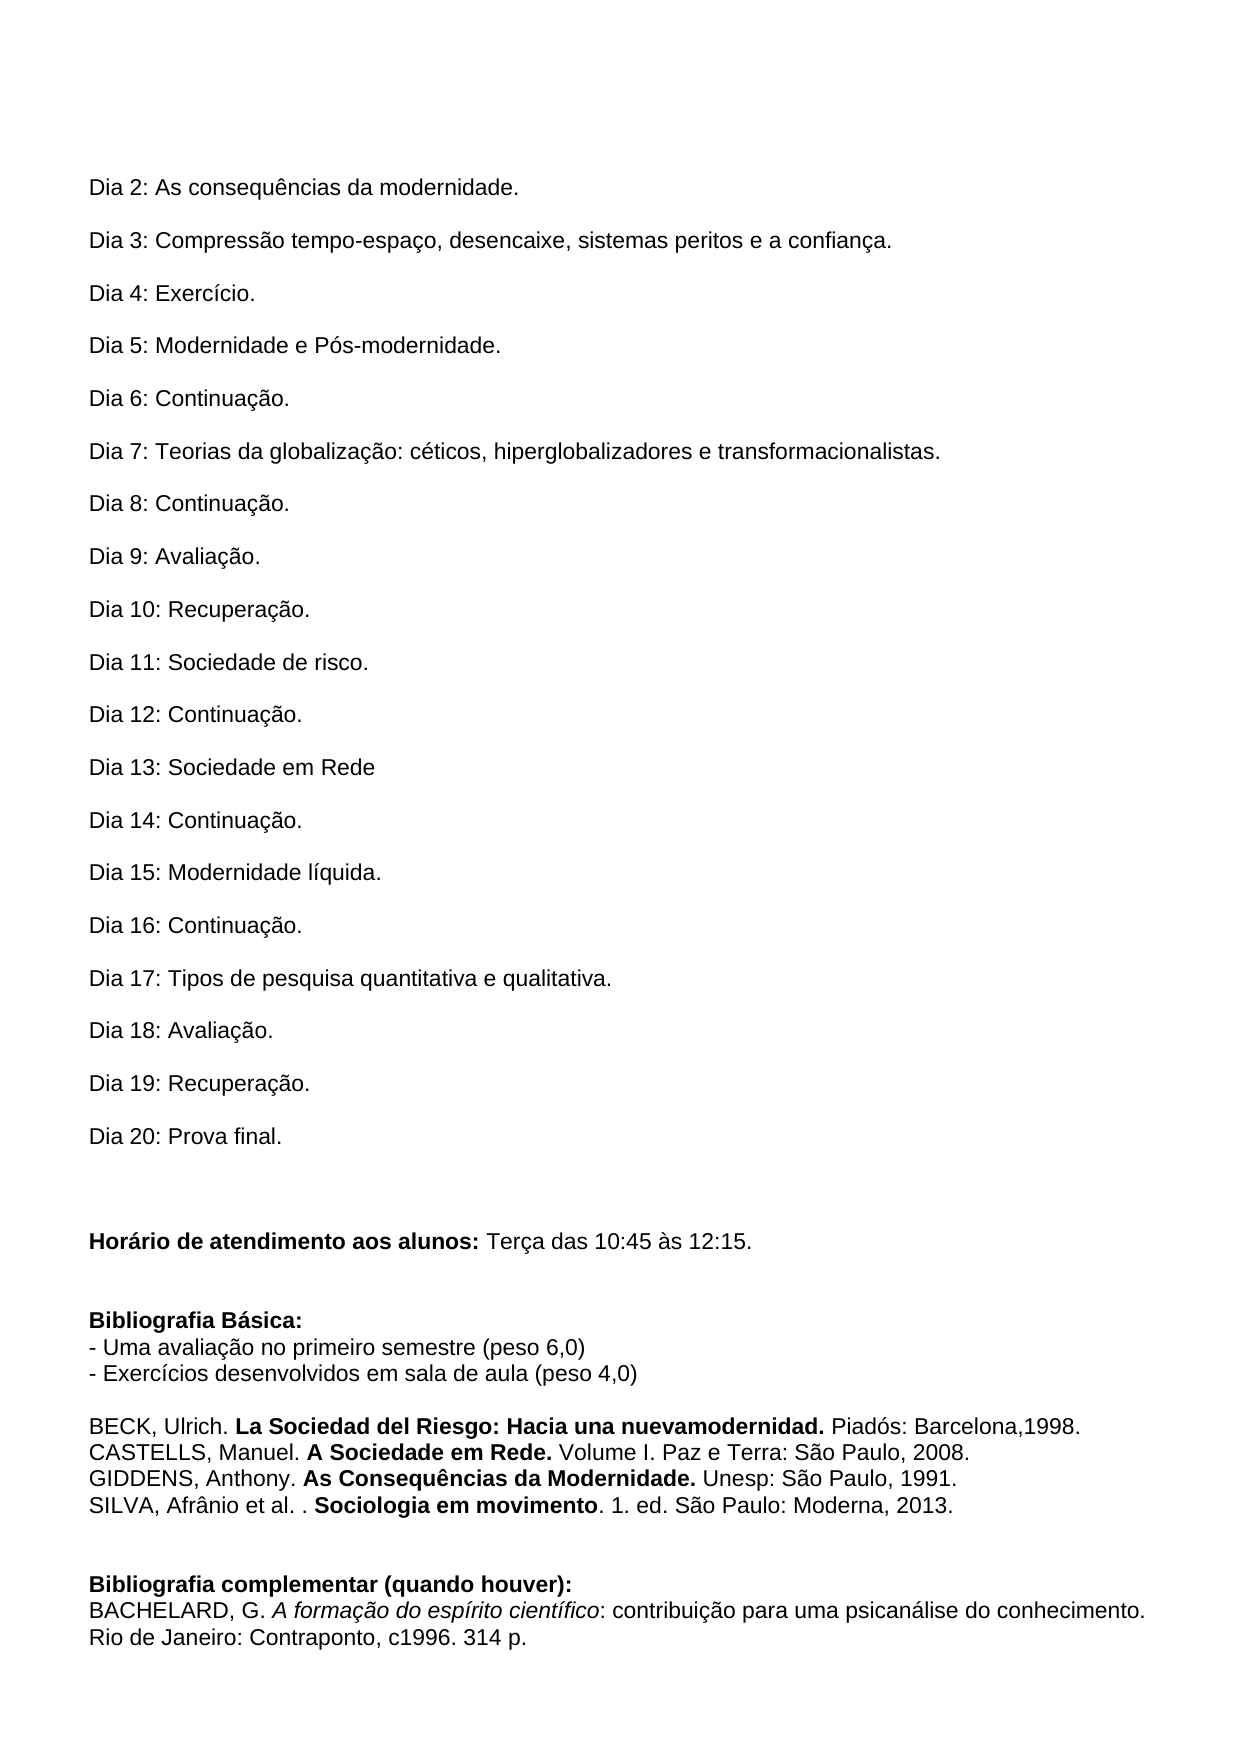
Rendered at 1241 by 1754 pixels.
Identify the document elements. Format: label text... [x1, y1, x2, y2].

text Dia 17: Tipos de pesquisa quantitativa e qualitativa. [89, 965, 1152, 991]
text Dia 20: Prova final. [89, 1123, 1152, 1149]
text - Uma avaliação no primeiro semestre (peso 6,0) [89, 1334, 1152, 1360]
text Dia 16: Continuação. [89, 912, 1152, 938]
text - Exercícios desenvolvidos em sala de aula (peso 4,0) [89, 1360, 1152, 1386]
text Dia 13: Sociedade em Rede [89, 754, 1152, 780]
text Dia 19: Recuperação. [89, 1070, 1152, 1096]
text Dia 4: Exercício. [89, 279, 1152, 306]
text Dia 8: Continuação. [89, 490, 1152, 517]
text Dia 12: Continuação. [89, 701, 1152, 727]
text BECK, Ulrich. La Sociedad del Riesgo: Hacia una nuevamodernidad. Piadós: Barcelona,1998. [89, 1413, 1152, 1439]
text Dia 5: Modernidade e Pós-modernidade. [89, 332, 1152, 358]
text CASTELLS, Manuel. A Sociedade em Rede. Volume I. Paz e Terra: São Paulo, 2008. [89, 1439, 1152, 1465]
text Dia 15: Modernidade líquida. [89, 859, 1152, 886]
text Dia 10: Recuperação. [89, 596, 1152, 622]
text BACHELARD, G. A formação do espírito científico: contribuição para uma psicanálise do conhecimento. Rio de Janeiro: Contraponto, c1996. 314 p. [89, 1597, 1152, 1650]
text SILVA, Afrânio et al. . Sociologia em movimento. 1. ed. São Paulo: Moderna, 2013. [89, 1492, 1152, 1518]
text Dia 18: Avaliação. [89, 1017, 1152, 1044]
text Dia 6: Continuação. [89, 385, 1152, 411]
text Horário de atendimento aos alunos: Terça das 10:45 às 12:15. [89, 1228, 1152, 1254]
text Dia 11: Sociedade de risco. [89, 648, 1152, 675]
text Dia 14: Continuação. [89, 807, 1152, 833]
text Bibliografia Básica: [89, 1307, 1152, 1334]
text Dia 3: Compressão tempo-espaço, desencaixe, sistemas peritos e a confiança. [89, 227, 1152, 253]
text Dia 7: Teorias da globalização: céticos, hiperglobalizadores e transformacionalistas. [89, 438, 1152, 464]
text Dia 9: Avaliação. [89, 543, 1152, 569]
text Bibliografia complementar (quando houver): [89, 1571, 1152, 1597]
text GIDDENS, Anthony. As Consequências da Modernidade. Unesp: São Paulo, 1991. [89, 1465, 1152, 1492]
text Dia 2: As consequências da modernidade. [89, 174, 1152, 200]
